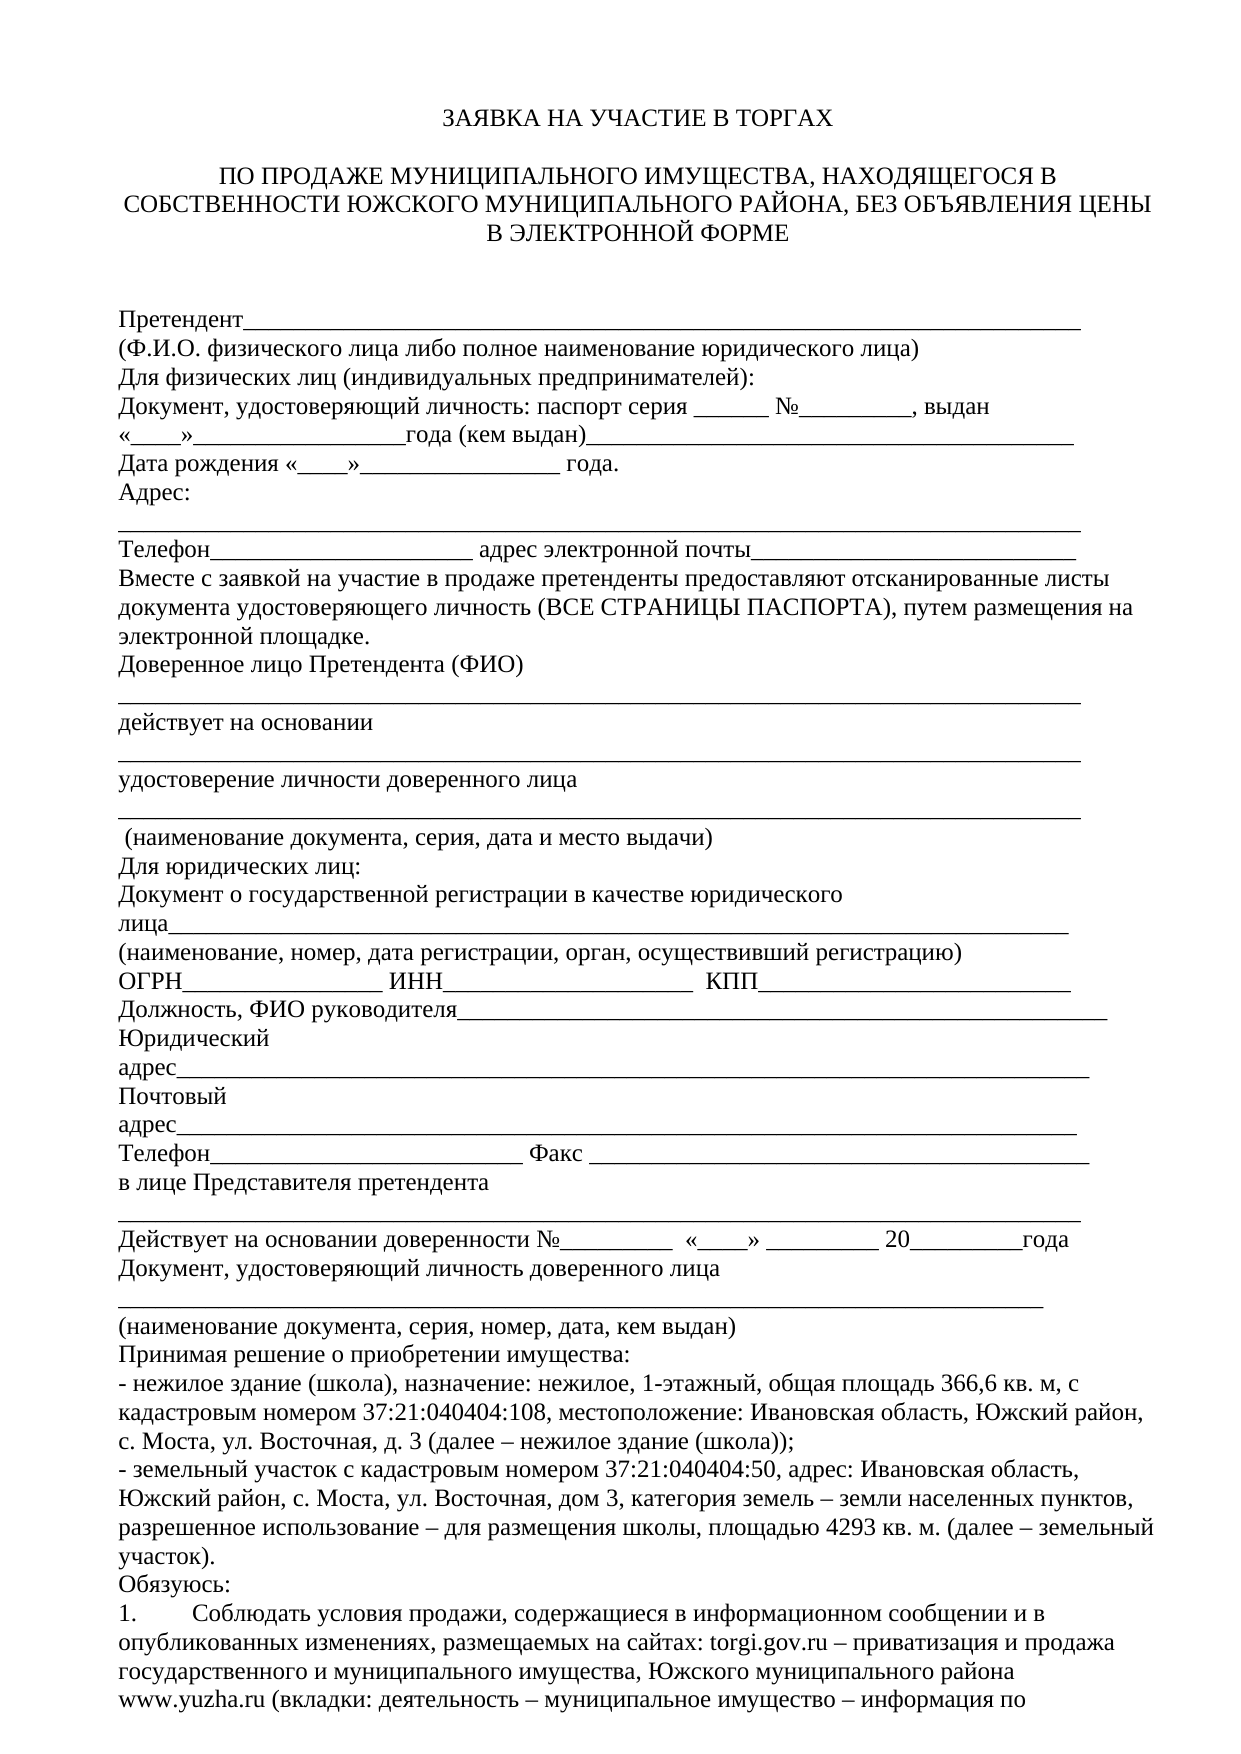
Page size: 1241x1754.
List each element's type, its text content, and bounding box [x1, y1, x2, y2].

text Доверенное лицо Претендента (ФИО) _____________________________________________________________________________ [118, 649, 1157, 707]
text (наименование документа, серия, дата и место выдачи) [118, 822, 1157, 851]
text Обязуюсь: [118, 1569, 1157, 1598]
text Документ о государственной регистрации в качестве юридического лица________________________________________________________________________ [118, 879, 1157, 937]
text Документ, удостоверяющий личность: паспорт серия ______ №_________, выдан «____»_________________года (кем выдан)_______________________________________ [118, 391, 1157, 448]
text ОГРН________________ ИНН____________________ КПП_________________________ [118, 966, 1157, 994]
text Для физических лиц (индивидуальных предпринимателей): [118, 362, 1157, 391]
text Документ, удостоверяющий личность доверенного лица __________________________________________________________________________ [118, 1253, 1157, 1311]
text Телефон_________________________ Факс ________________________________________ [118, 1138, 1157, 1167]
text Дата рождения «____»________________ года. [118, 448, 1157, 477]
text действует на основании _____________________________________________________________________________ [118, 707, 1157, 764]
text (наименование, номер, дата регистрации, орган, осуществивший регистрацию) [118, 937, 1157, 966]
text - нежилое здание (школа), назначение: нежилое, 1-этажный, общая площадь 366,6 кв. м, с кадастровым номером 37:21:040404:108, местоположение: Ивановская область, Южский район, с. Моста, ул. Восточная, д. 3 (далее – нежилое здание (школа)); [118, 1368, 1157, 1454]
text Действует на основании доверенности №_________ «____» _________ 20_________года [118, 1224, 1157, 1253]
text удостоверение личности доверенного лица _____________________________________________________________________________ [118, 764, 1157, 822]
text в лице Представителя претендента _____________________________________________________________________________ [118, 1167, 1157, 1224]
text ЗАЯВКА НА УЧАСТИЕ В ТОРГАХ [118, 103, 1157, 132]
text (Ф.И.О. физического лица либо полное наименование юридического лица) [118, 333, 1157, 362]
text Принимая решение о приобретении имущества: [118, 1339, 1157, 1368]
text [118, 1598, 1157, 1713]
text Телефон_____________________ адрес электронной почты__________________________ [118, 534, 1157, 563]
text Вместе с заявкой на участие в продаже претенденты предоставляют отсканированные листы документа удостоверяющего личность (ВСЕ СТРАНИЦЫ ПАСПОРТА), путем размещения на электронной площадке. [118, 563, 1157, 649]
text (наименование документа, серия, номер, дата, кем выдан) [118, 1311, 1157, 1339]
text ПО ПРОДАЖЕ МУНИЦИПАЛЬНОГО ИМУЩЕСТВА, НАХОДЯЩЕГОСЯ В СОБСТВЕННОСТИ ЮЖСКОГО МУНИЦИПАЛЬНОГО РАЙОНА, БЕЗ ОБЪЯВЛЕНИЯ ЦЕНЫ В ЭЛЕКТРОННОЙ ФОРМЕ [118, 161, 1157, 247]
text Должность, ФИО руководителя____________________________________________________ [118, 994, 1157, 1023]
text Юридический адрес_________________________________________________________________________ [118, 1023, 1157, 1081]
text Претендент___________________________________________________________________ [118, 304, 1157, 333]
text - земельный участок с кадастровым номером 37:21:040404:50, адрес: Ивановская область, Южский район, с. Моста, ул. Восточная, дом 3, категория земель – земли населенных пунктов, разрешенное использование – для размещения школы, площадью 4293 кв. м. (далее – земельный участок). [118, 1454, 1157, 1569]
text Адрес: _____________________________________________________________________________ [118, 477, 1157, 534]
text Почтовый адрес________________________________________________________________________ [118, 1081, 1157, 1138]
text Для юридических лиц: [118, 851, 1157, 879]
